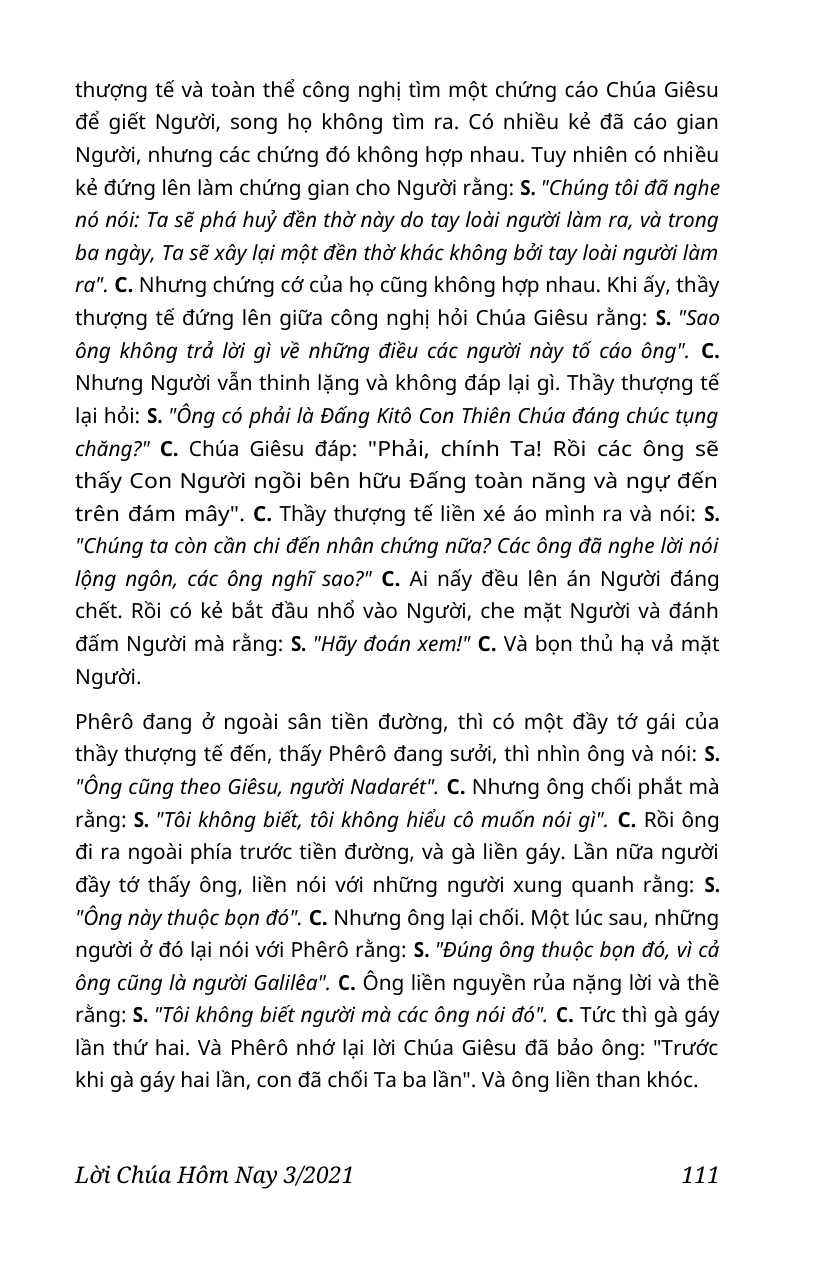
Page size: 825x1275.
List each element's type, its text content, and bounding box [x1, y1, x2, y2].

text Phêrô đang ở ngoài sân tiền đường, thì có một đầy tớ gái của thầy thượng tế đến, thấy Phêrô đang sưởi, thì nhìn ông và nói: S. "Ông cũng theo Giêsu, người Nadarét". C. Nhưng ông chối phắt mà rằng: S. "Tôi không biết, tôi không hiểu cô muốn nói gì". C. Rồi ông đi ra ngoài phía trước tiền đường, và gà liền gáy. Lần nữa người đầy tớ thấy ông, liền nói với những người xung quanh rằng: S. "Ông này thuộc bọn đó". C. Nhưng ông lại chối. Một lúc sau, những người ở đó lại nói với Phêrô rằng: S. "Đúng ông thuộc bọn đó, vì cả ông cũng là người Galilêa". C. Ông liền nguyền rủa nặng lời và thề rằng: S. "Tôi không biết người mà các ông nói đó". C. Tức thì gà gáy lần thứ hai. Và Phêrô nhớ lại lời Chúa Giêsu đã bảo ông: "Trước khi gà gáy hai lần, con đã chối Ta ba lần". Và ông liền than khóc. [75, 707, 720, 1094]
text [75, 75, 720, 690]
